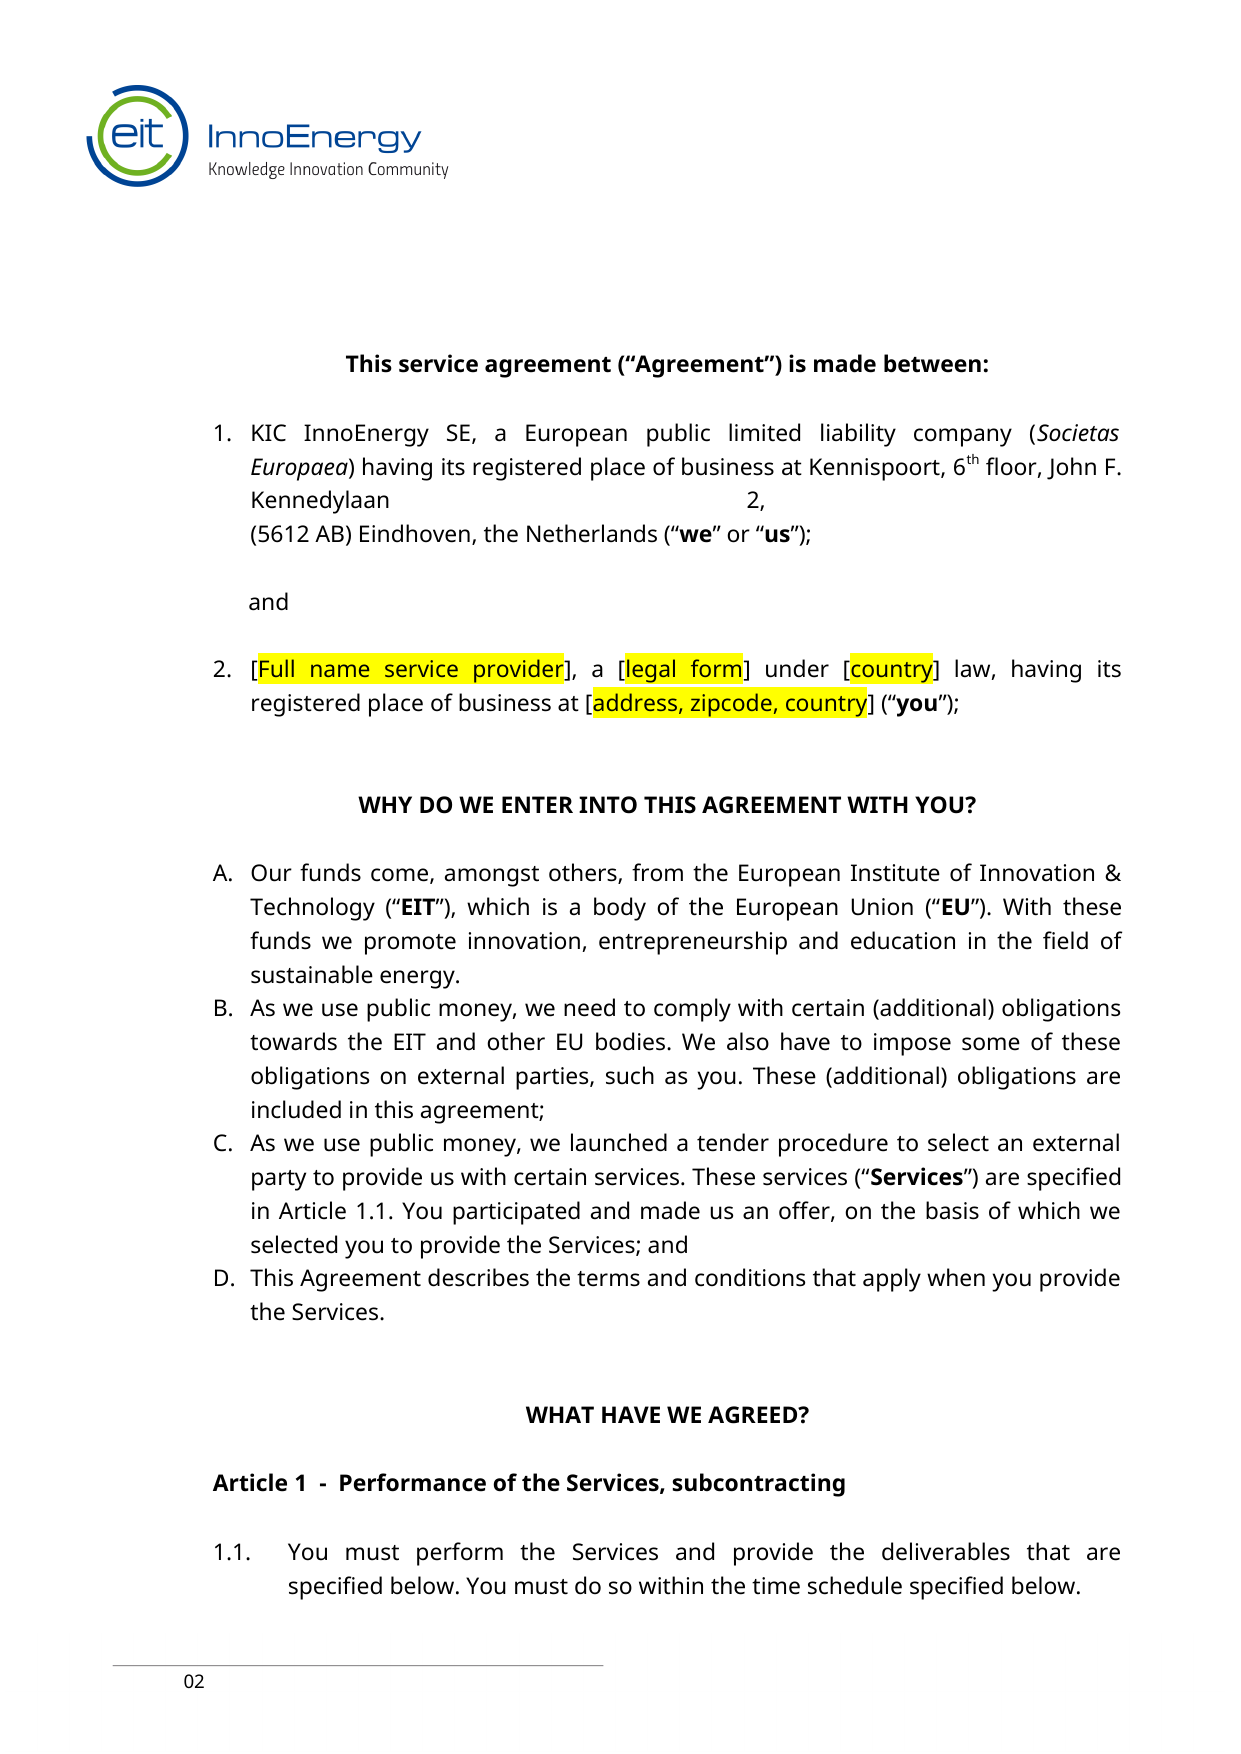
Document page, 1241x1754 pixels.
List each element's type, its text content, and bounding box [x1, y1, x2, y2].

list As we use public money, we launched a tender procedure to select an external party to provide us with certain services. These services (“Services”) are specified in Article 1.1. You participated and made us an offer, on the basis of which we selected you to provide the Services; and [213, 1127, 1122, 1260]
picture [5, 1633, 1226, 1752]
text This service agreement (“Agreement”) is made between: [213, 348, 1122, 379]
text Article 1 - Performance of the Services, subcontracting [213, 1467, 1122, 1498]
list As we use public money, we need to comply with certain (additional) obligations towards the EIT and other EU bodies. We also have to impose some of these obligations on external parties, such as you. These (additional) obligations are included in this agreement; [213, 992, 1122, 1125]
list This Agreement describes the terms and conditions that apply when you provide the Services. [213, 1262, 1122, 1327]
list You must perform the Services and provide the deliverables that are specified below. You must do so within the time schedule specified below. [213, 1536, 1122, 1601]
list Our funds come, amongst others, from the European Institute of Innovation & Technology (“EIT”), which is a body of the European Union (“EU”). With these funds we promote innovation, entrepreneurship and education in the field of sustainable energy. [213, 857, 1122, 990]
text WHAT HAVE WE AGREED? [213, 1398, 1122, 1430]
picture [5, 0, 1241, 300]
text WHY DO WE ENTER INTO THIS AGREEMENT WITH YOU? [213, 789, 1122, 820]
list KIC InnoEnergy SE, a European public limited liability company (Societas Europaea) having its registered place of business at Kennispoort, 6th floor, John F. Kennedylaan 2, (5612 AB) Eindhoven, the Netherlands (“we” or “us”); [213, 417, 1122, 549]
list [Full name service provider], a [legal form] under [country] law, having its registered place of business at [address, zipcode, country] (“you”); [213, 653, 1122, 718]
list and [248, 585, 1122, 617]
